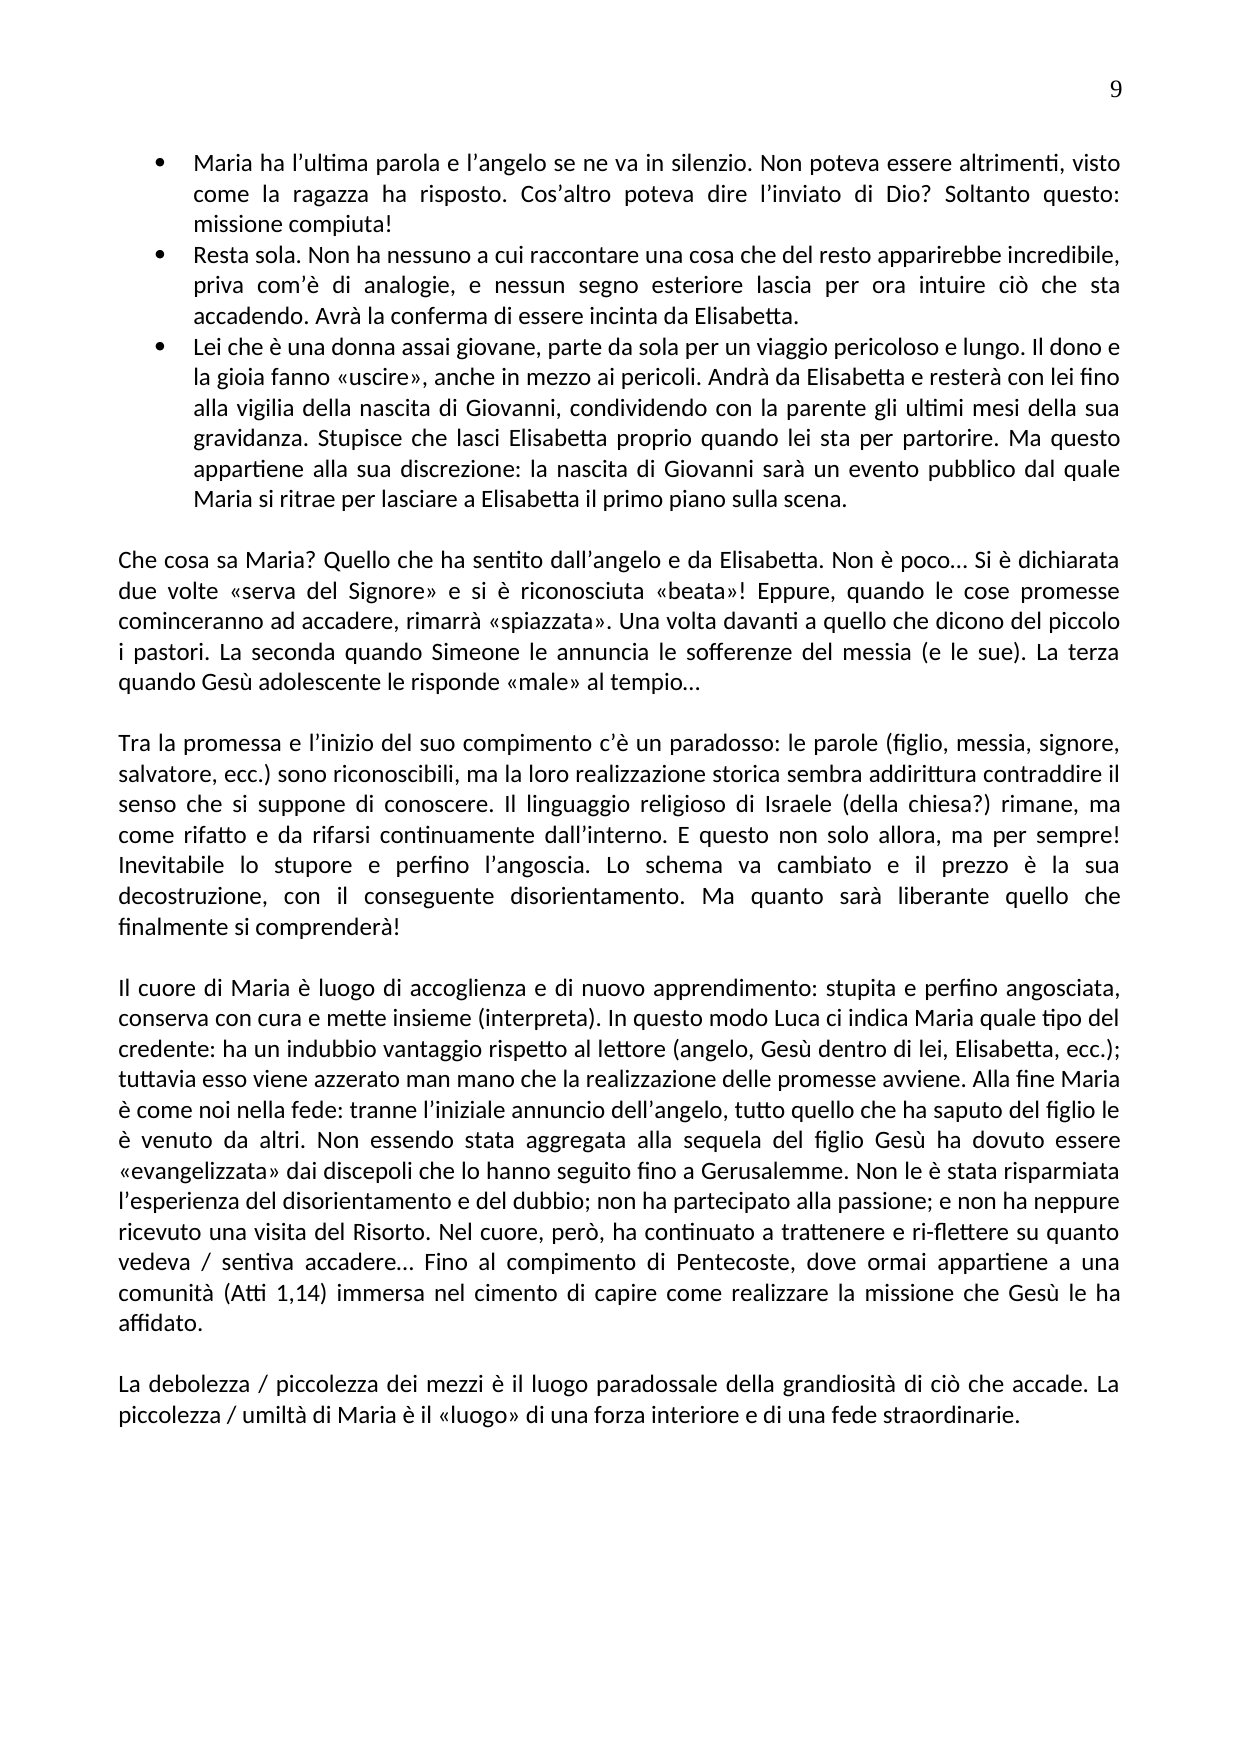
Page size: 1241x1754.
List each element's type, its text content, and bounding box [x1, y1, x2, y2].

list Lei che è una donna assai giovane, parte da sola per un viaggio pericoloso e lungo. Il dono e la gioia fanno «uscire», anche in mezzo ai pericoli. Andrà da Elisabetta e resterà con lei fino alla vigilia della nascita di Giovanni, condividendo con la parente gli ultimi mesi della sua gravidanza. Stupisce che lasci Elisabetta proprio quando lei sta per partorire. Ma questo appartiene alla sua discrezione: la nascita di Giovanni sarà un evento pubblico dal quale Maria si ritrae per lasciare a Elisabetta il primo piano sulla scena. [156, 331, 1122, 514]
list Resta sola. Non ha nessuno a cui raccontare una cosa che del resto apparirebbe incredibile, priva com’è di analogie, e nessun segno esteriore lascia per ora intuire ciò che sta accadendo. Avrà la conferma di essere incinta da Elisabetta. [156, 239, 1122, 331]
text La debolezza / piccolezza dei mezzi è il luogo paradossale della grandiosità di ciò che accade. La piccolezza / umiltà di Maria è il «luogo» di una forza interiore e di una fede straordinarie. [118, 1368, 1122, 1429]
text Tra la promessa e l’inizio del suo compimento c’è un paradosso: le parole (figlio, messia, signore, salvatore, ecc.) sono riconoscibili, ma la loro realizzazione storica sembra addirittura contraddire il senso che si suppone di conoscere. Il linguaggio religioso di Israele (della chiesa?) rimane, ma come rifatto e da rifarsi continuamente dall’interno. E questo non solo allora, ma per sempre! Inevitabile lo stupore e perfino l’angoscia. Lo schema va cambiato e il prezzo è la sua decostruzione, con il conseguente disorientamento. Ma quanto sarà liberante quello che finalmente si comprenderà! [118, 727, 1122, 941]
text Che cosa sa Maria? Quello che ha sentito dall’angelo e da Elisabetta. Non è poco… Si è dichiarata due volte «serva del Signore» e si è riconosciuta «beata»! Eppure, quando le cose promesse cominceranno ad accadere, rimarrà «spiazzata». Una volta davanti a quello che dicono del piccolo i pastori. La seconda quando Simeone le annuncia le sofferenze del messia (e le sue). La terza quando Gesù adolescente le risponde «male» al tempio… [118, 544, 1122, 697]
text Il cuore di Maria è luogo di accoglienza e di nuovo apprendimento: stupita e perfino angosciata, conserva con cura e mette insieme (interpreta). In questo modo Luca ci indica Maria quale tipo del credente: ha un indubbio vantaggio rispetto al lettore (angelo, Gesù dentro di lei, Elisabetta, ecc.); tuttavia esso viene azzerato man mano che la realizzazione delle promesse avviene. Alla fine Maria è come noi nella fede: tranne l’iniziale annuncio dell’angelo, tutto quello che ha saputo del figlio le è venuto da altri. Non essendo stata aggregata alla sequela del figlio Gesù ha dovuto essere «evangelizzata» dai discepoli che lo hanno seguito fino a Gerusalemme. Non le è stata risparmiata l’esperienza del disorientamento e del dubbio; non ha partecipato alla passione; e non ha neppure ricevuto una visita del Risorto. Nel cuore, però, ha continuato a trattenere e ri-flettere su quanto vedeva / sentiva accadere… Fino al compimento di Pentecoste, dove ormai appartiene a una comunità (Atti 1,14) immersa nel cimento di capire come realizzare la missione che Gesù le ha affidato. [118, 972, 1122, 1338]
list Maria ha l’ultima parola e l’angelo se ne va in silenzio. Non poteva essere altrimenti, visto come la ragazza ha risposto. Cos’altro poteva dire l’inviato di Dio? Soltanto questo: missione compiuta! [156, 148, 1122, 239]
